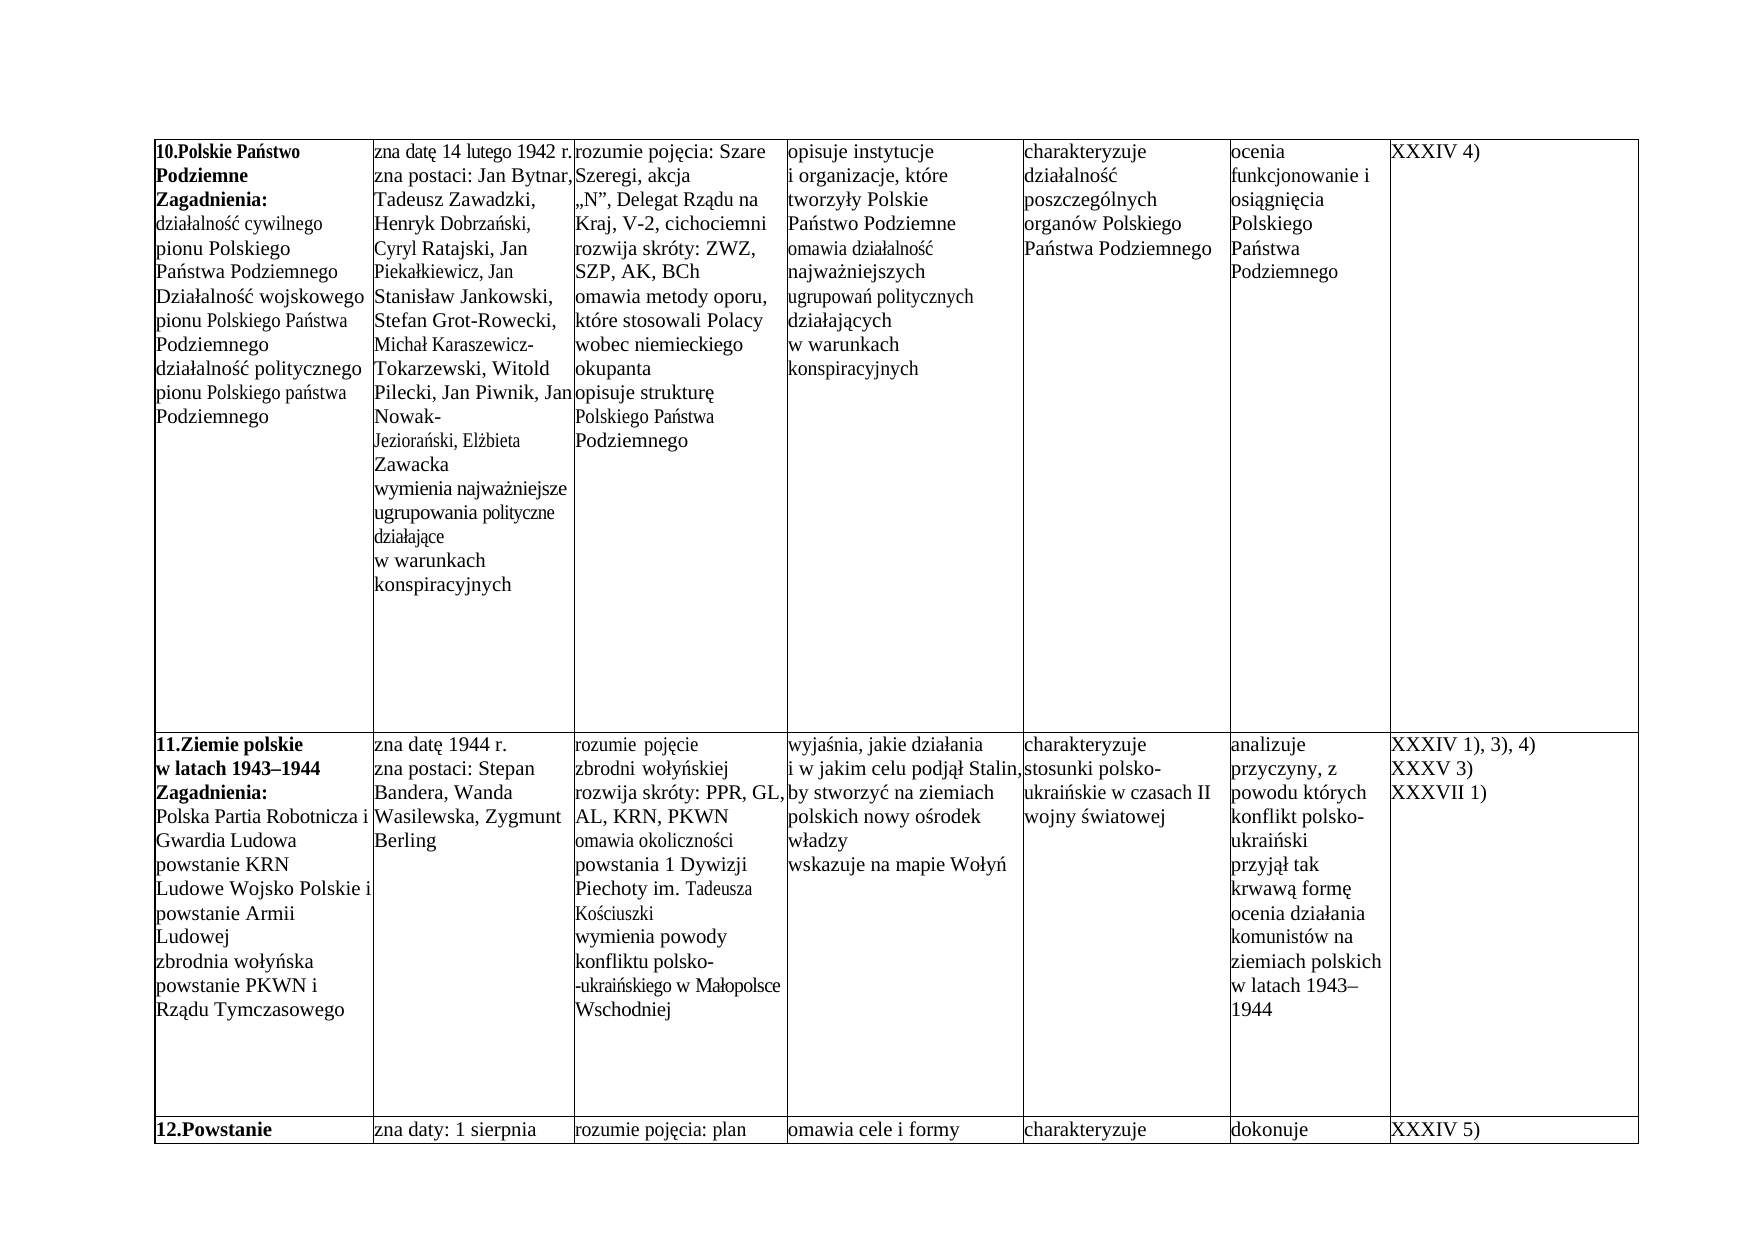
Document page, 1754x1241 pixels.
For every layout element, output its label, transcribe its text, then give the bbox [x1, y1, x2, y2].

table_header ocenia funkcjonowanie i osiągnięcia Polskiego Państwa Podziemnego [1231, 140, 1390, 731]
table_header 10.Polskie Państwo Podziemne Zagadnienia: działalność cywilnego pionu Polskiego Państwa Podziemnego Działalność wojskowego pionu Polskiego Państwa Podziemnego działalność politycznego pionu Polskiego państwa Podziemnego [156, 140, 373, 731]
table_cell XXXIV 5) [1391, 1117, 1638, 1143]
table_header opisuje instytucje i organizacje, które tworzyły Polskie Państwo Podziemne omawia działalność najważniejszych ugrupowań politycznych działających w warunkach konspiracyjnych [788, 140, 1023, 731]
table_cell rozumie pojęcie zbrodni wołyńskiej rozwija skróty: PPR, GL, AL, KRN, PKWN omawia okoliczności powstania 1 Dywizji Piechoty im. Tadeusza Kościuszki wymienia powody konfliktu polsko- -ukraińskiego w Małopolsce Wschodniej [575, 733, 787, 1116]
table_cell rozumie pojęcia: plan [575, 1117, 787, 1143]
table_header zna datę 14 lutego 1942 r. zna postaci: Jan Bytnar, Tadeusz Zawadzki, Henryk Dobrzański, Cyryl Ratajski, Jan Piekałkiewicz, Jan Stanisław Jankowski, Stefan Grot-Rowecki, Michał Karaszewicz- Tokarzewski, Witold Pilecki, Jan Piwnik, Jan Nowak- Jeziorański, Elżbieta Zawacka wymienia najważniejsze ugrupowania polityczne działające w warunkach konspiracyjnych [374, 140, 574, 731]
table_cell zna daty: 1 sierpnia [374, 1117, 574, 1143]
table_cell 11.Ziemie polskie w latach 1943–1944 Zagadnienia: Polska Partia Robotnicza i Gwardia Ludowa powstanie KRN Ludowe Wojsko Polskie i powstanie Armii Ludowej zbrodnia wołyńska powstanie PKWN i Rządu Tymczasowego [156, 733, 373, 1116]
table_cell charakteryzuje [1024, 1117, 1230, 1143]
table_cell omawia cele i formy [788, 1117, 1023, 1143]
table_header rozumie pojęcia: Szare Szeregi, akcja „N”, Delegat Rządu na Kraj, V-2, cichociemni rozwija skróty: ZWZ, SZP, AK, BCh omawia metody oporu, które stosowali Polacy wobec niemieckiego okupanta opisuje strukturę Polskiego Państwa Podziemnego [575, 140, 787, 731]
table_cell dokonuje [1231, 1117, 1390, 1143]
table_cell zna datę 1944 r. zna postaci: Stepan Bandera, Wanda Wasilewska, Zygmunt Berling [374, 733, 574, 1116]
table_cell analizuje przyczyny, z powodu których konflikt polsko- ukraiński przyjął tak krwawą formę ocenia działania komunistów na ziemiach polskich w latach 1943– 1944 [1231, 733, 1390, 1116]
table_cell charakteryzuje stosunki polsko- ukraińskie w czasach II wojny światowej [1024, 733, 1230, 1116]
table_cell wyjaśnia, jakie działania i w jakim celu podjął Stalin, by stworzyć na ziemiach polskich nowy ośrodek władzy wskazuje na mapie Wołyń [788, 733, 1023, 1116]
table_cell XXXIV 1), 3), 4) XXXV 3) XXXVII 1) [1391, 733, 1638, 1116]
table_header XXXIV 4) [1391, 140, 1638, 731]
table_header charakteryzuje działalność poszczególnych organów Polskiego Państwa Podziemnego [1024, 140, 1230, 731]
table_cell 12.Powstanie [156, 1117, 373, 1143]
